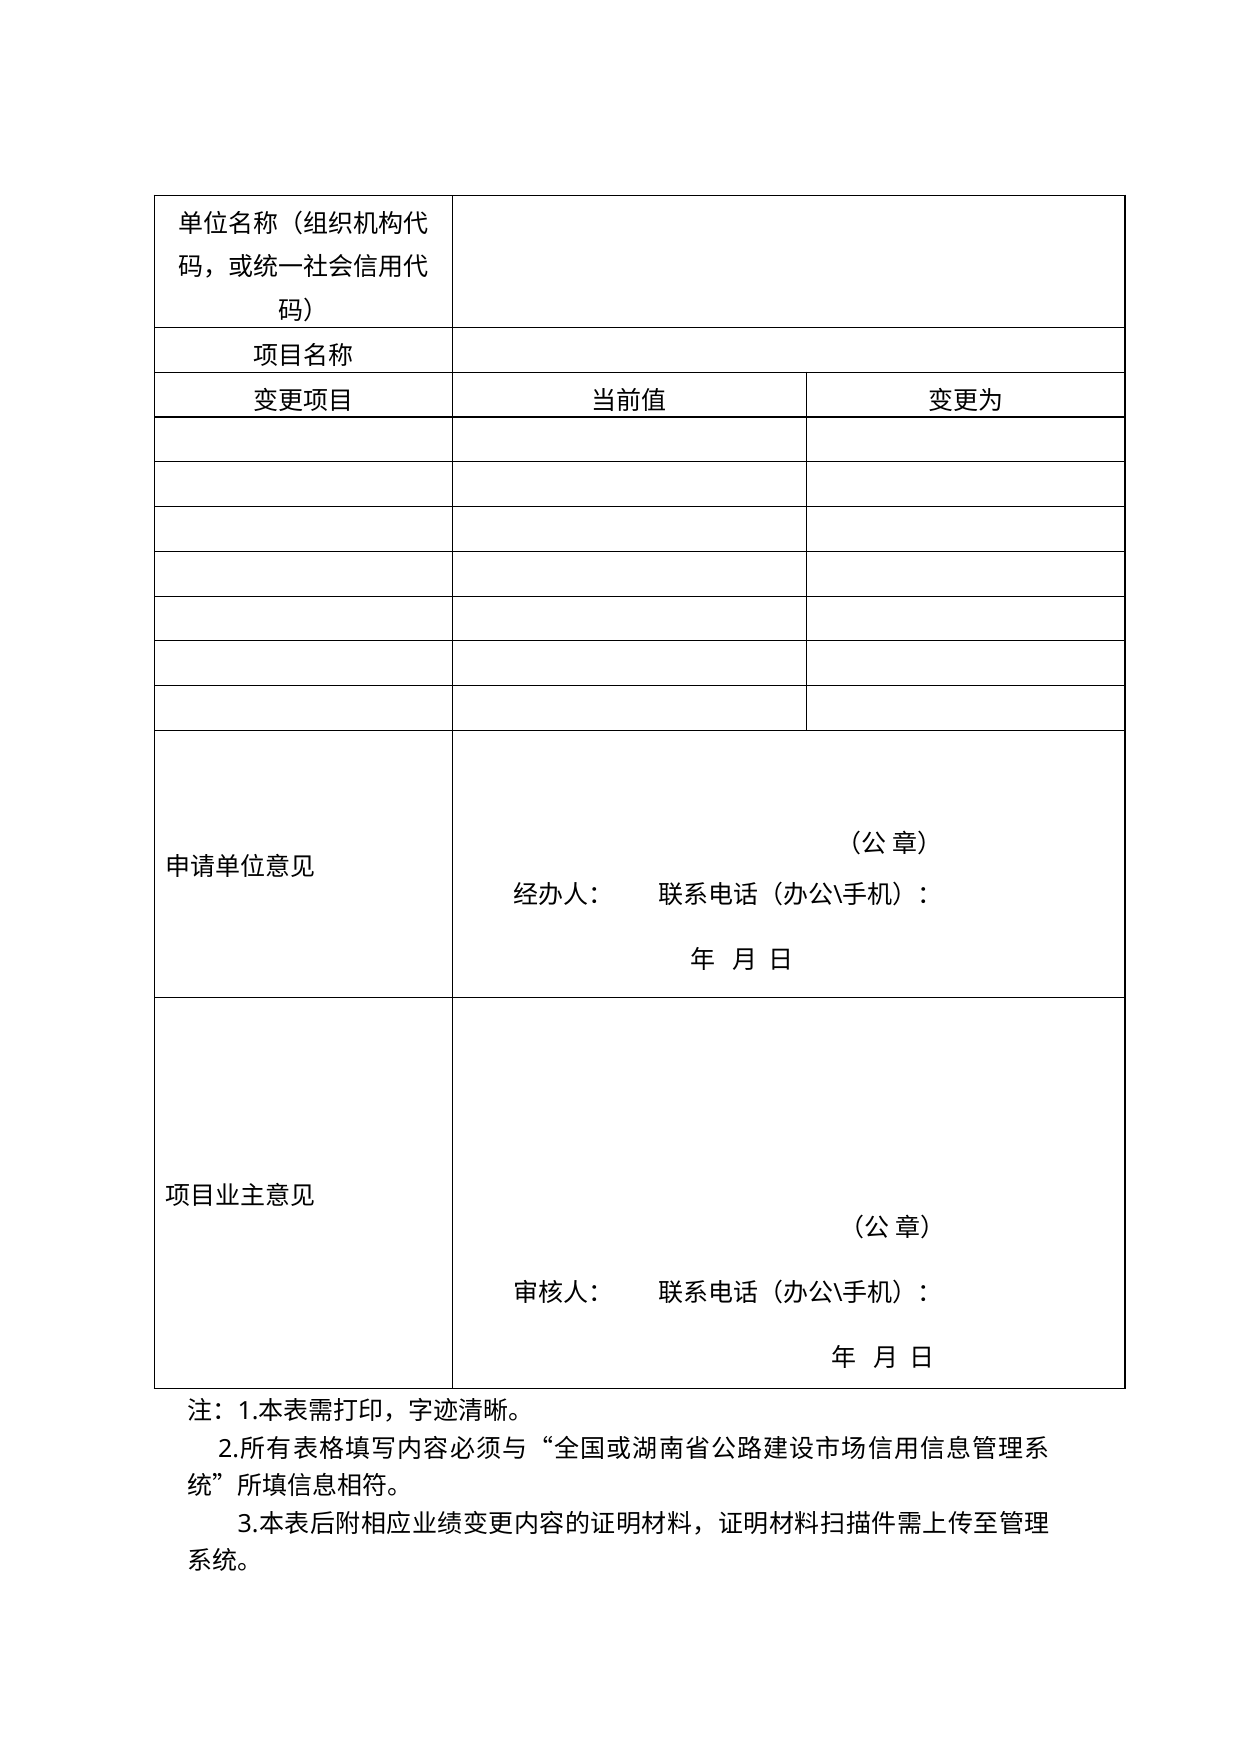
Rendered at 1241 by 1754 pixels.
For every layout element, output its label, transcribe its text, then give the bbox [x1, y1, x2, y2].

table_cell [453, 328, 1124, 372]
table_cell （公 章） 审核人： 联系电话（办公\手机）： 年 月 日 [453, 998, 1124, 1388]
table_header 单位名称（组织机构代码，或统一社会信用代码） [155, 196, 452, 327]
text 2.所有表格填写内容必须与“全国或湖南省公路建设市场信用信息管理系统”所填信息相符。 [187, 1427, 1053, 1502]
table_cell [453, 641, 806, 685]
table_cell [155, 418, 452, 461]
table_cell [453, 462, 806, 506]
table_cell [807, 597, 1124, 640]
table_cell [453, 418, 806, 461]
table_cell [155, 507, 452, 551]
table_cell [155, 462, 452, 506]
table_cell （公 章） 经办人： 联系电话（办公\手机）： 年 月 日 [453, 731, 1124, 997]
table_cell [807, 462, 1124, 506]
table_cell [155, 641, 452, 685]
table_cell [807, 418, 1124, 461]
table_cell [155, 597, 452, 640]
table_cell 变更为 [807, 373, 1124, 416]
table_cell 项目业主意见 [155, 998, 452, 1388]
table_cell [807, 552, 1124, 596]
table_cell [453, 597, 806, 640]
text 注：1.本表需打印，字迹清晰。 [187, 1389, 1053, 1427]
table_cell [807, 641, 1124, 685]
table_cell [453, 552, 806, 596]
table_cell 当前值 [453, 373, 806, 416]
table_cell [453, 686, 806, 730]
table_cell [807, 507, 1124, 551]
table_cell 项目名称 [155, 328, 452, 372]
table_cell 申请单位意见 [155, 731, 452, 997]
table_cell 变更项目 [155, 373, 452, 416]
table_cell [807, 686, 1124, 730]
table_header [453, 196, 1124, 327]
table_cell [453, 507, 806, 551]
text 3.本表后附相应业绩变更内容的证明材料，证明材料扫描件需上传至管理系统。 [187, 1502, 1053, 1577]
table_cell [155, 686, 452, 730]
table_cell [155, 552, 452, 596]
